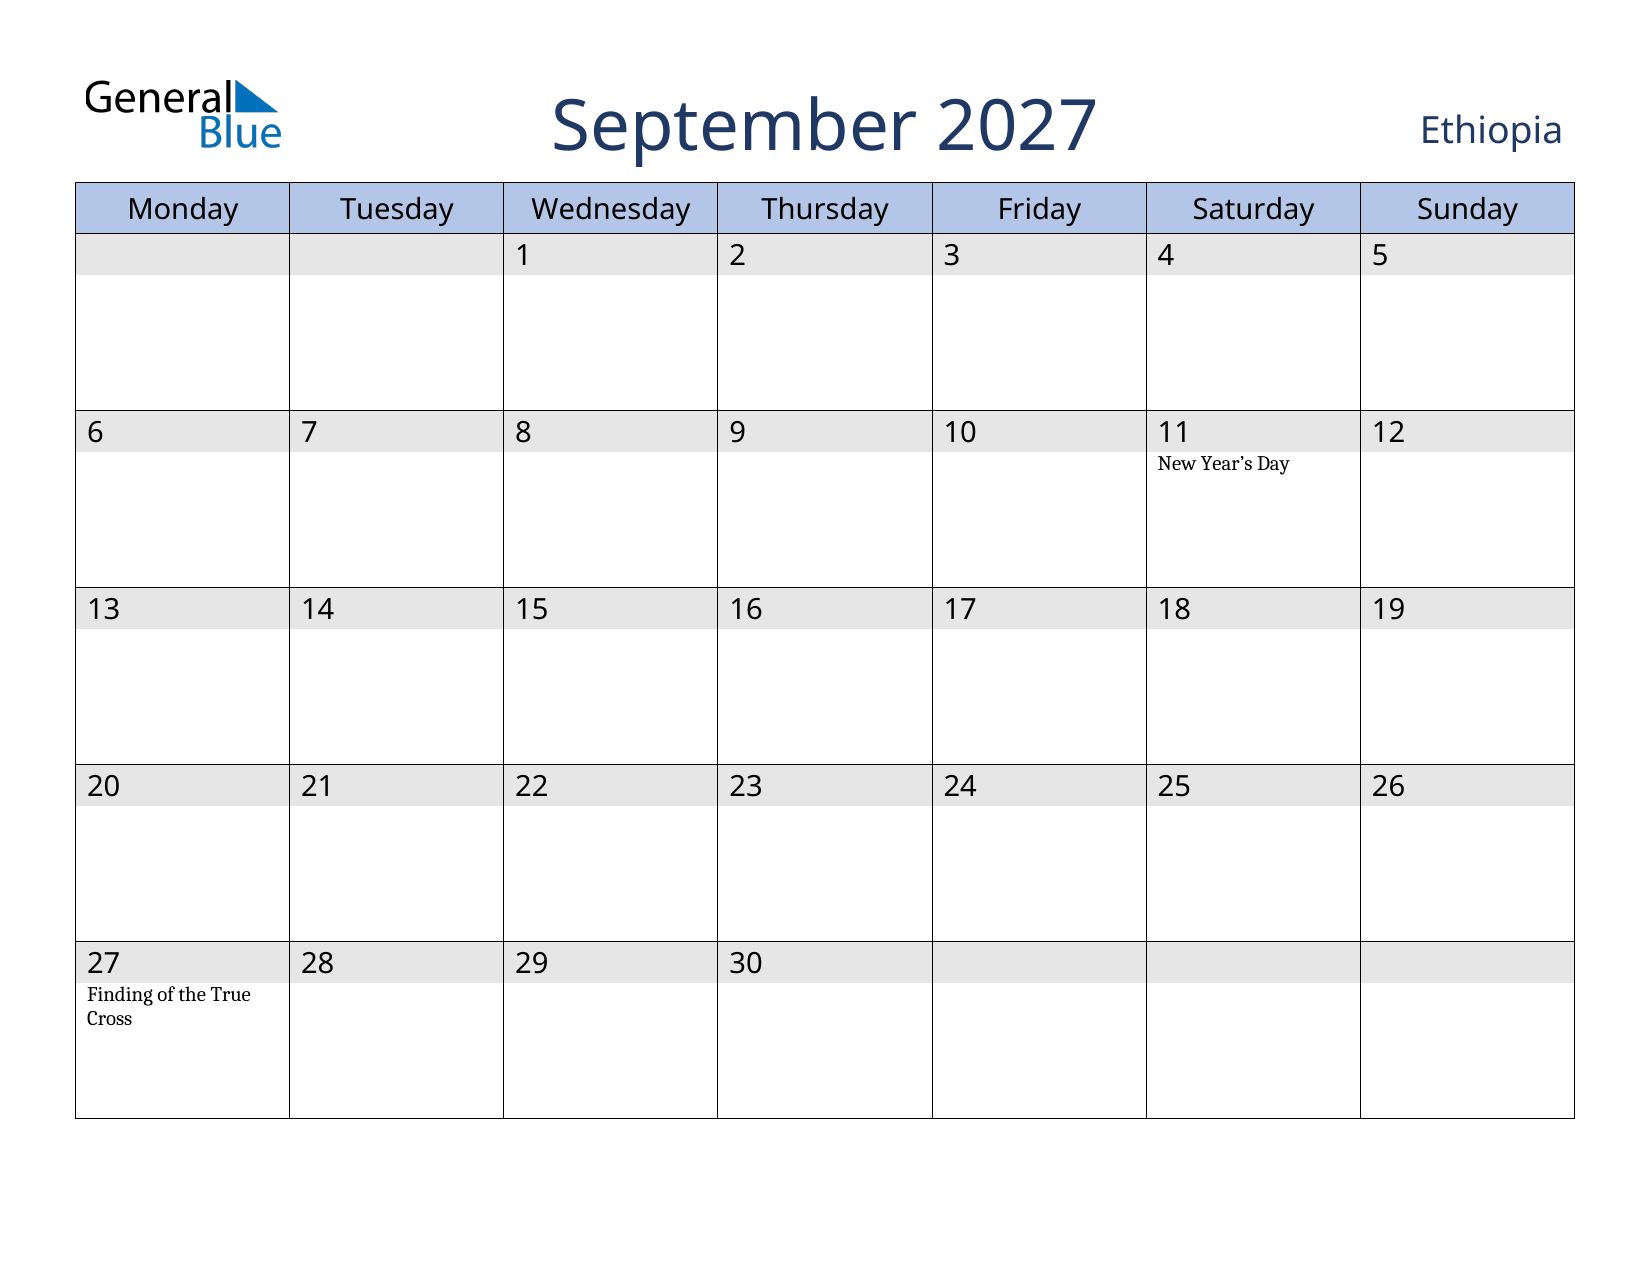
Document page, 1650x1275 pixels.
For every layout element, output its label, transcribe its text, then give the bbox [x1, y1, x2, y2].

table_cell 7 [290, 411, 503, 452]
table_cell [1147, 942, 1360, 983]
table_cell [290, 806, 503, 941]
table_cell 5 [1361, 234, 1574, 275]
table_cell [76, 452, 289, 587]
table_cell 26 [1361, 765, 1574, 806]
table_cell [1361, 983, 1574, 1118]
table_cell 19 [1361, 588, 1574, 629]
table_cell 9 [718, 411, 932, 452]
table_cell 16 [718, 588, 932, 629]
table_cell [1361, 942, 1574, 983]
table_cell [76, 806, 289, 941]
table_cell Thursday [718, 183, 932, 233]
table_cell [933, 275, 1146, 410]
table_cell [718, 452, 932, 587]
table_cell Sunday [1361, 183, 1574, 233]
table_cell 21 [290, 765, 503, 806]
table_cell 22 [504, 765, 717, 806]
table_cell Tuesday [290, 183, 503, 233]
table_cell [1147, 275, 1360, 410]
table_cell [933, 983, 1146, 1118]
table_cell 10 [933, 411, 1146, 452]
table_cell Friday [933, 183, 1146, 233]
table_header Ethiopia [1146, 75, 1574, 182]
table_cell 27 [76, 942, 289, 983]
table_cell 20 [76, 765, 289, 806]
table_cell 24 [933, 765, 1146, 806]
table_cell [1361, 806, 1574, 941]
table_cell 11 [1147, 411, 1360, 452]
table_cell [504, 806, 717, 941]
table_cell [504, 983, 717, 1118]
table_cell [933, 942, 1146, 983]
table_cell [1147, 806, 1360, 941]
table_cell [718, 983, 932, 1118]
table_cell 13 [76, 588, 289, 629]
table_cell 25 [1147, 765, 1360, 806]
table_cell [933, 452, 1146, 587]
table_cell [1147, 629, 1360, 764]
table_cell [290, 629, 503, 764]
table_cell 2 [718, 234, 932, 275]
table_cell Wednesday [504, 183, 717, 233]
table_cell New Year’s Day [1147, 452, 1360, 587]
table_cell [718, 806, 932, 941]
table_cell [1361, 275, 1574, 410]
table_cell [718, 275, 932, 410]
table_cell [76, 234, 289, 275]
table_cell Finding of the True Cross [76, 983, 289, 1118]
table_cell [290, 452, 503, 587]
table_cell 14 [290, 588, 503, 629]
table_header September 2027 [504, 75, 1146, 182]
table_cell [290, 275, 503, 410]
table_cell 3 [933, 234, 1146, 275]
table_header [76, 75, 503, 182]
table_cell 15 [504, 588, 717, 629]
table_cell [933, 806, 1146, 941]
table_cell [1361, 629, 1574, 764]
picture [86, 80, 281, 148]
table_cell [504, 452, 717, 587]
table_cell 30 [718, 942, 932, 983]
table_cell [1361, 452, 1574, 587]
table_cell [504, 629, 717, 764]
table_cell 8 [504, 411, 717, 452]
table_cell [290, 983, 503, 1118]
table_cell 1 [504, 234, 717, 275]
table_cell [76, 275, 289, 410]
table_cell 17 [933, 588, 1146, 629]
table_cell Monday [76, 183, 289, 233]
table_cell [933, 629, 1146, 764]
table_cell 28 [290, 942, 503, 983]
table_cell 29 [504, 942, 717, 983]
table_cell [718, 629, 932, 764]
table_cell [1147, 983, 1360, 1118]
table_cell [504, 275, 717, 410]
table_cell 4 [1147, 234, 1360, 275]
table_cell 6 [76, 411, 289, 452]
table_cell 23 [718, 765, 932, 806]
table_cell [290, 234, 503, 275]
table_cell 12 [1361, 411, 1574, 452]
table_cell [76, 629, 289, 764]
table_cell 18 [1147, 588, 1360, 629]
table_cell Saturday [1147, 183, 1360, 233]
